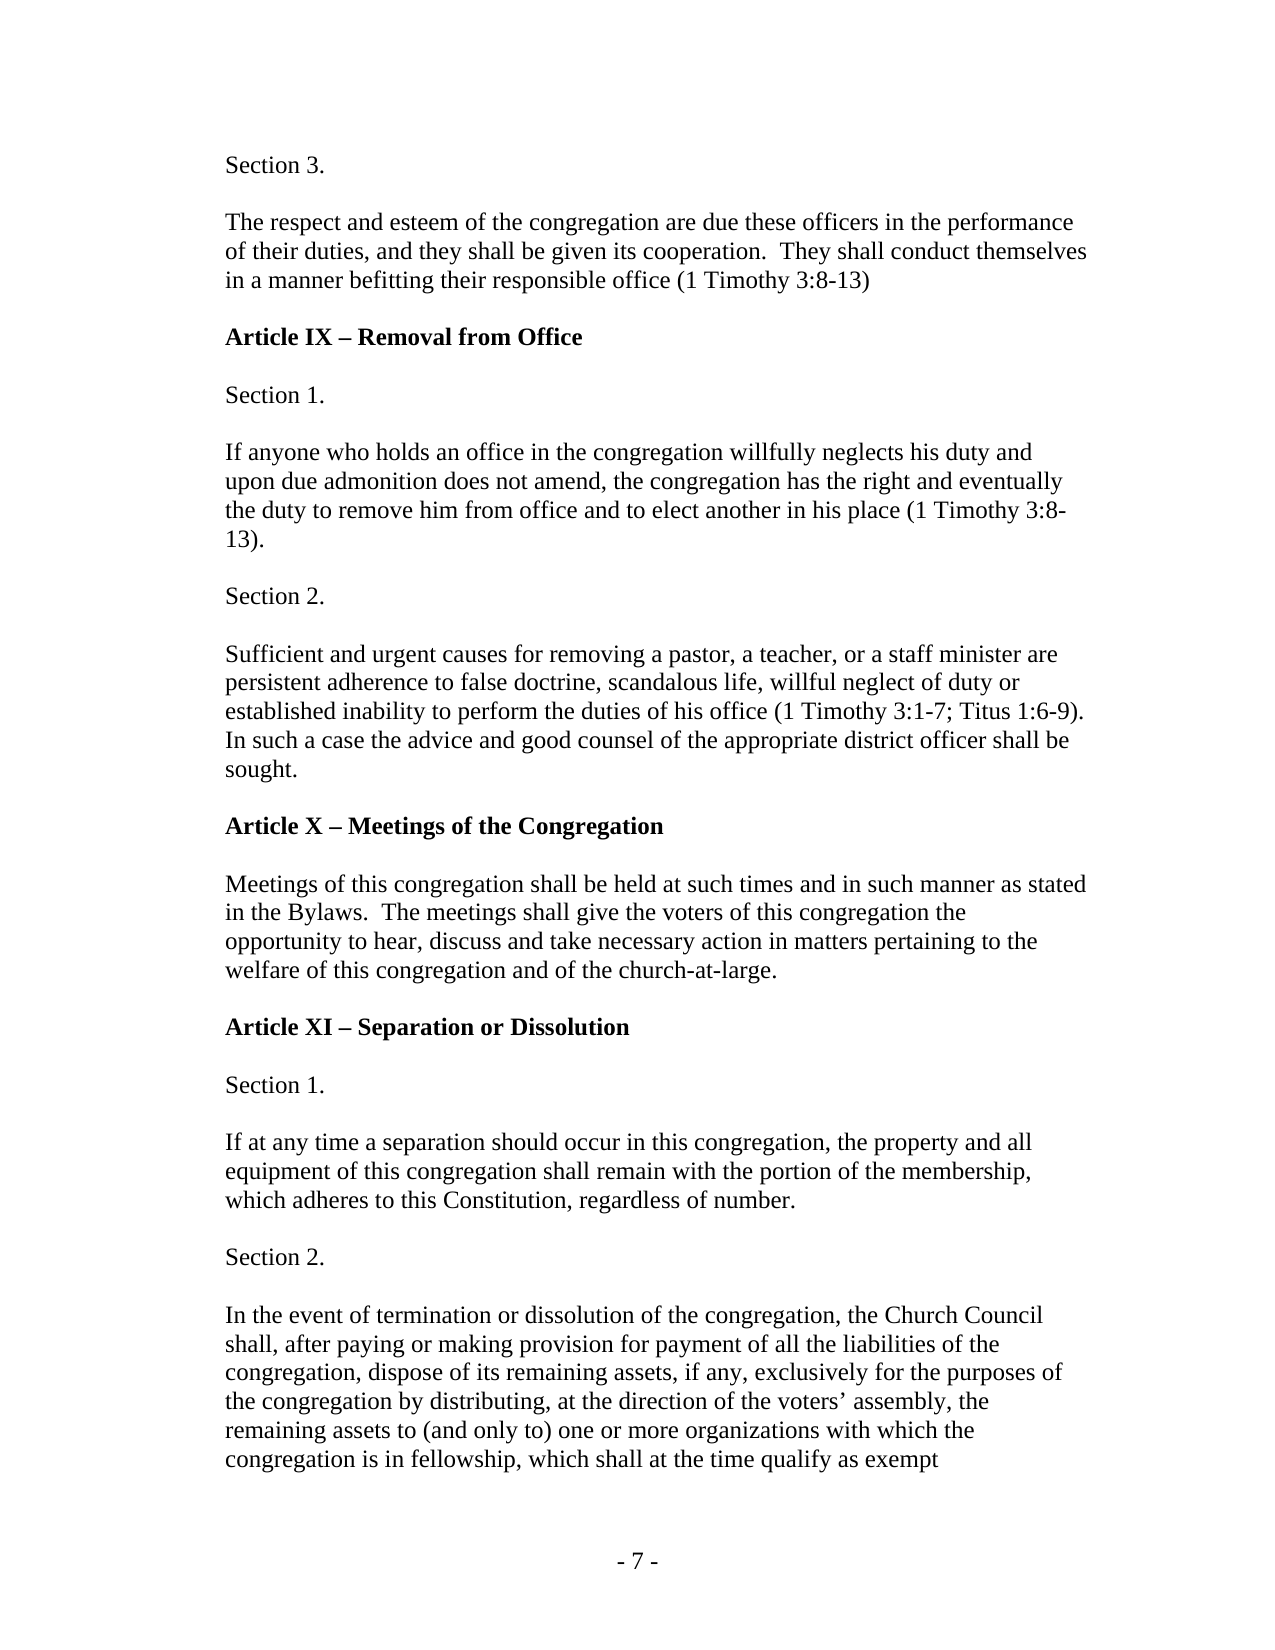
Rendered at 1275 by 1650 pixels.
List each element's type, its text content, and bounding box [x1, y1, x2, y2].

text Sufficient and urgent causes for removing a pastor, a teacher, or a staff minister are persistent adherence to false doctrine, scandalous life, willful neglect of duty or established inability to perform the duties of his office (1 Timothy 3:1-7; Titus 1:6-9). In such a case the advice and good counsel of the appropriate district officer shall be sought. [225, 639, 1087, 782]
text Article IX – Removal from Office [225, 322, 1087, 351]
text Section 1. [225, 1070, 1087, 1099]
text Section 2. [225, 1242, 1087, 1271]
text Article X – Meetings of the Congregation [225, 811, 1087, 840]
text The respect and esteem of the congregation are due these officers in the performance of their duties, and they shall be given its cooperation. They shall conduct themselves in a manner befitting their responsible office (1 Timothy 3:8-13) [225, 207, 1087, 294]
text Meetings of this congregation shall be held at such times and in such manner as stated in the Bylaws. The meetings shall give the voters of this congregation the opportunity to hear, discuss and take necessary action in matters pertaining to the welfare of this congregation and of the church-at-large. [225, 869, 1087, 984]
text If anyone who holds an office in the congregation willfully neglects his duty and upon due admonition does not amend, the congregation has the right and eventually the duty to remove him from office and to elect another in his place (1 Timothy 3:8-13). [225, 437, 1087, 552]
text Section 2. [225, 581, 1087, 610]
text Article XI – Separation or Dissolution [225, 1012, 1087, 1041]
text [225, 1300, 1087, 1472]
text If at any time a separation should occur in this congregation, the property and all equipment of this congregation shall remain with the portion of the membership, which adheres to this Constitution, regardless of number. [225, 1127, 1087, 1214]
text Section 3. [225, 150, 1087, 179]
text Section 1. [225, 380, 1087, 409]
